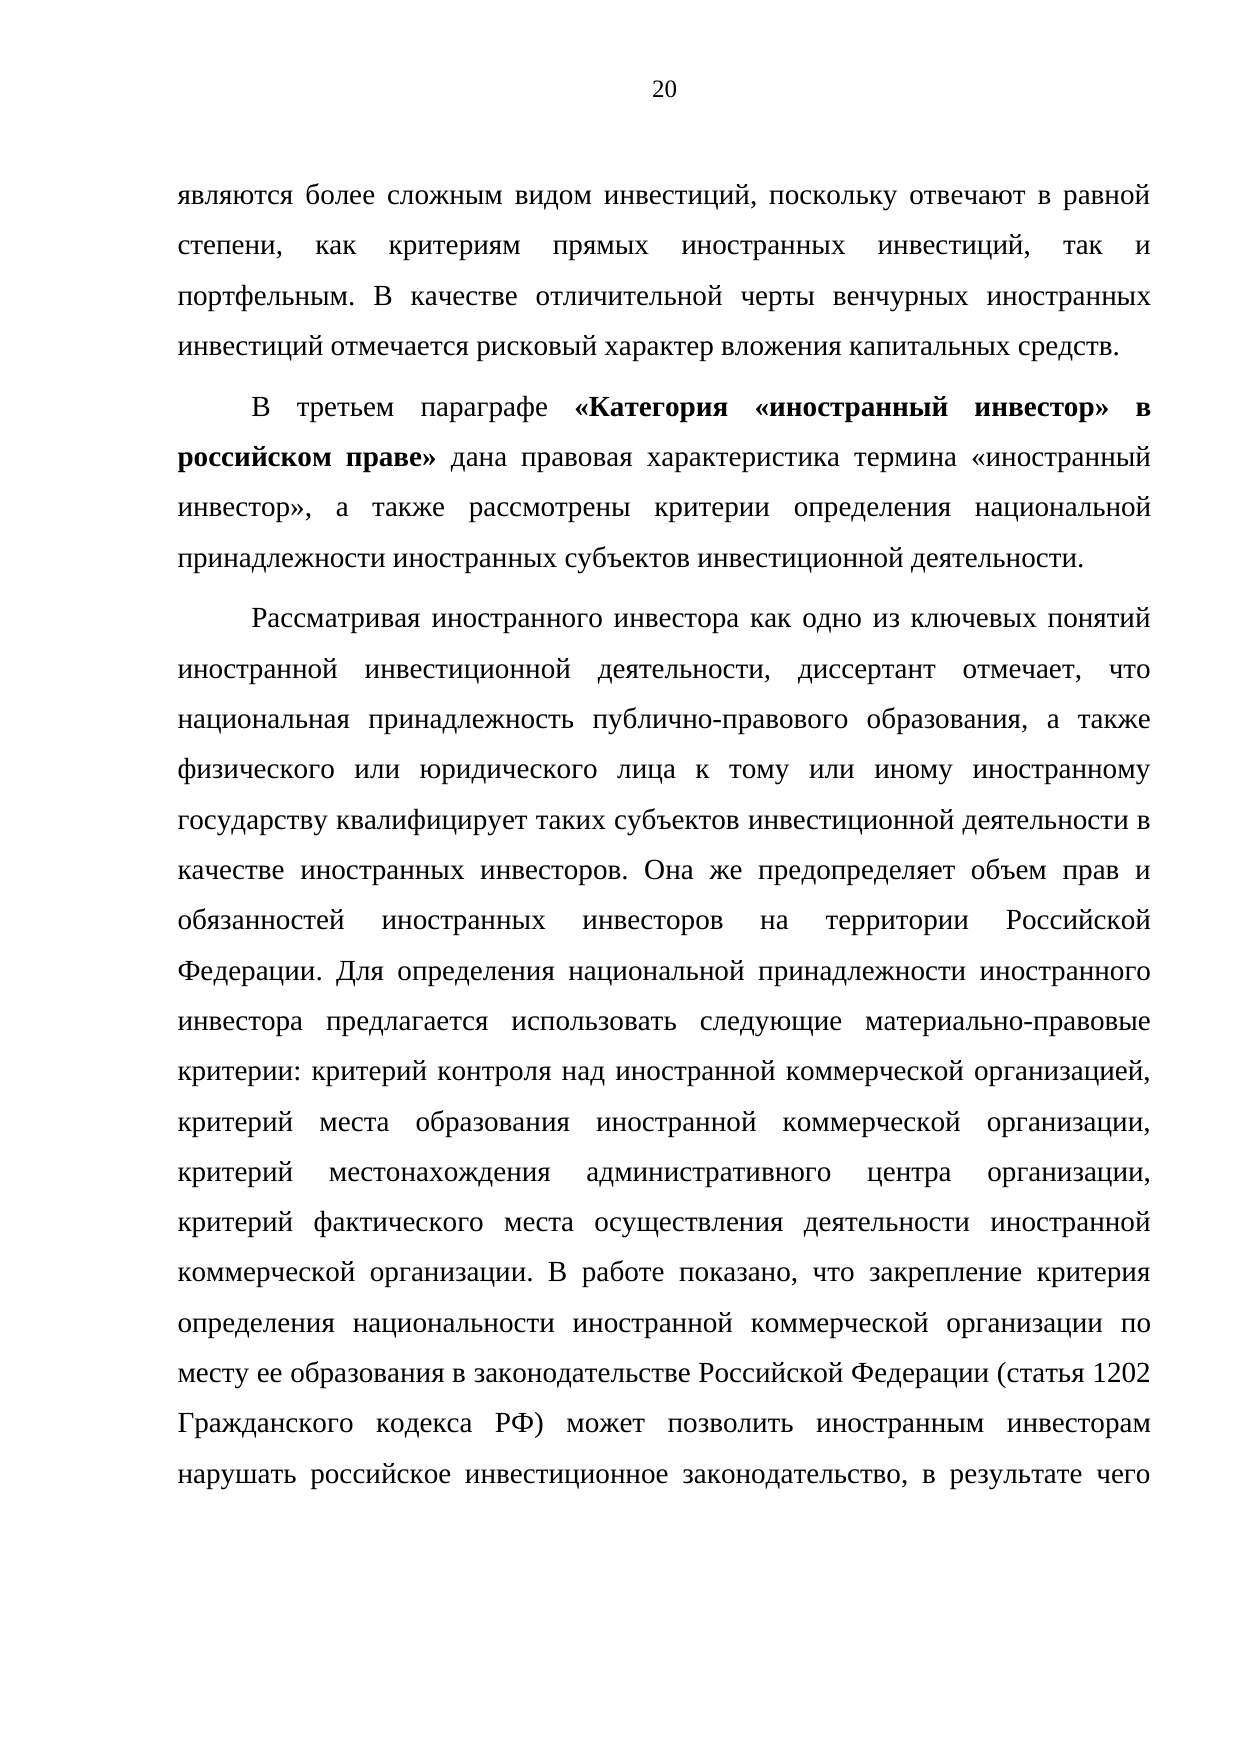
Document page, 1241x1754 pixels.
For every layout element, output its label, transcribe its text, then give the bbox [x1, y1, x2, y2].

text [177, 177, 1152, 362]
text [177, 601, 1152, 1489]
text В третьем параграфе «Категория «иностранный инвестор» в российском праве» дана правовая характеристика термина «иностранный инвестор», а также рассмотрены критерии определения национальной принадлежности иностранных субъектов инвестиционной деятельности. [177, 389, 1152, 573]
